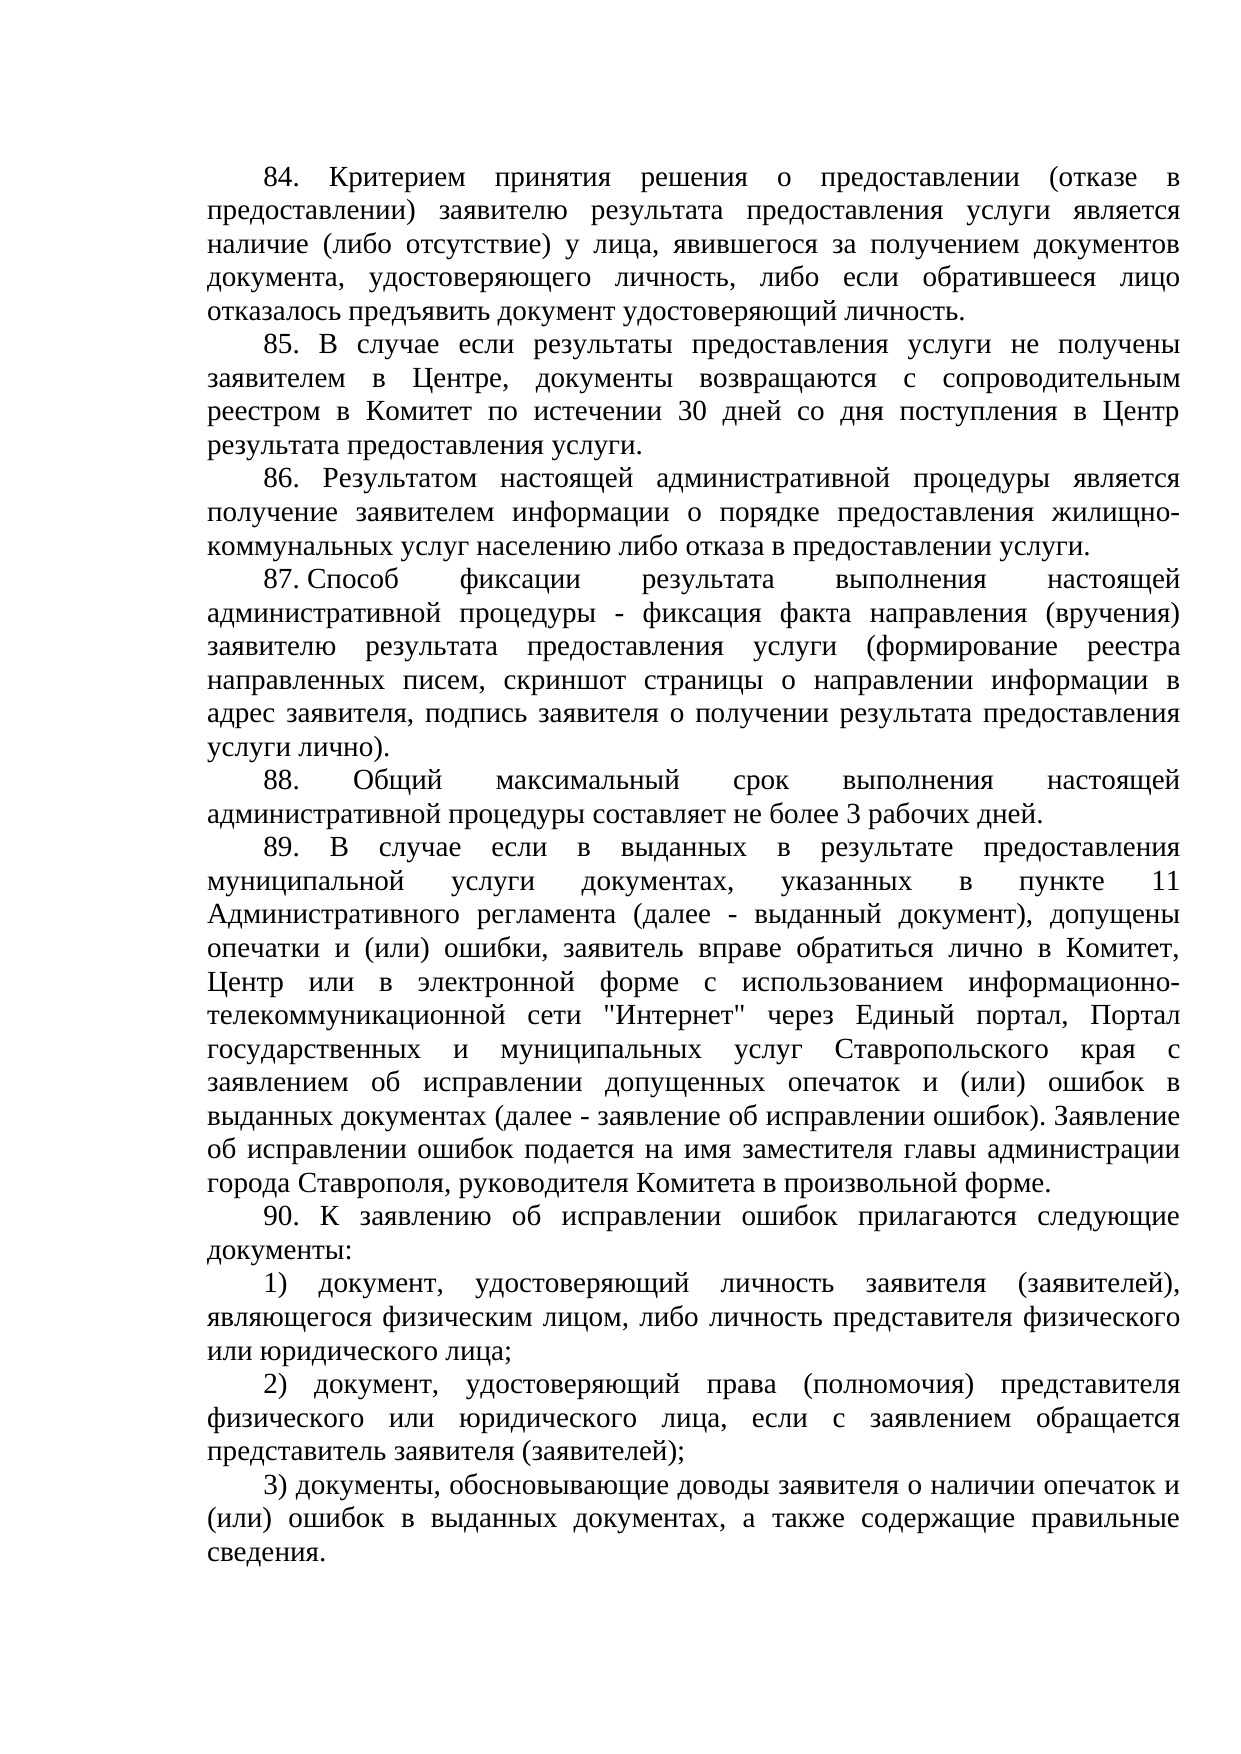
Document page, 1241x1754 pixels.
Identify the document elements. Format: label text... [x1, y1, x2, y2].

text 3) документы, обосновывающие доводы заявителя о наличии опечаток и (или) ошибок в выданных документах, а также содержащие правильные сведения. [207, 1467, 1181, 1567]
text 1) документ, удостоверяющий личность заявителя (заявителей), являющегося физическим лицом, либо личность представителя физического или юридического лица; [207, 1266, 1181, 1366]
text 88. Общий максимальный срок выполнения настоящей административной процедуры составляет не более 3 рабочих дней. [207, 762, 1181, 829]
text 90. К заявлению об исправлении ошибок прилагаются следующие документы: [207, 1198, 1181, 1266]
text 86. Результатом настоящей административной процедуры является получение заявителем информации о порядке предоставления жилищно-коммунальных услуг населению либо отказа в предоставлении услуги. [207, 461, 1181, 561]
text 84. Критерием принятия решения о предоставлении (отказе в предоставлении) заявителю результата предоставления услуги является наличие (либо отсутствие) у лица, явившегося за получением документов документа, удостоверяющего личность, либо если обратившееся лицо отказалось предъявить документ удостоверяющий личность. [207, 159, 1181, 326]
text 89. В случае если в выданных в результате предоставления муниципальной услуги документах, указанных в пункте 11 Административного регламента (далее - выданный документ), допущены опечатки и (или) ошибки, заявитель вправе обратиться лично в Комитет, Центр или в электронной форме с использованием информационно-телекоммуникационной сети "Интернет" через Единый портал, Портал государственных и муниципальных услуг Ставропольского края с заявлением об исправлении допущенных опечаток и (или) ошибок в выданных документах (далее - заявление об исправлении ошибок). Заявление об исправлении ошибок подается на имя заместителя главы администрации города Ставрополя, руководителя Комитета в произвольной форме. [207, 829, 1181, 1198]
text 87. Способ фиксации результата выполнения настоящей административной процедуры - фиксация факта направления (вручения) заявителю результата предоставления услуги (формирование реестра направленных писем, скриншот страницы о направлении информации в адрес заявителя, подпись заявителя о получении результата предоставления услуги лично). [207, 561, 1181, 762]
text 2) документ, удостоверяющий права (полномочия) представителя физического или юридического лица, если с заявлением обращается представитель заявителя (заявителей); [207, 1366, 1181, 1467]
text 85. В случае если результаты предоставления услуги не получены заявителем в Центре, документы возвращаются с сопроводительным реестром в Комитет по истечении 30 дней со дня поступления в Центр результата предоставления услуги. [207, 326, 1181, 461]
